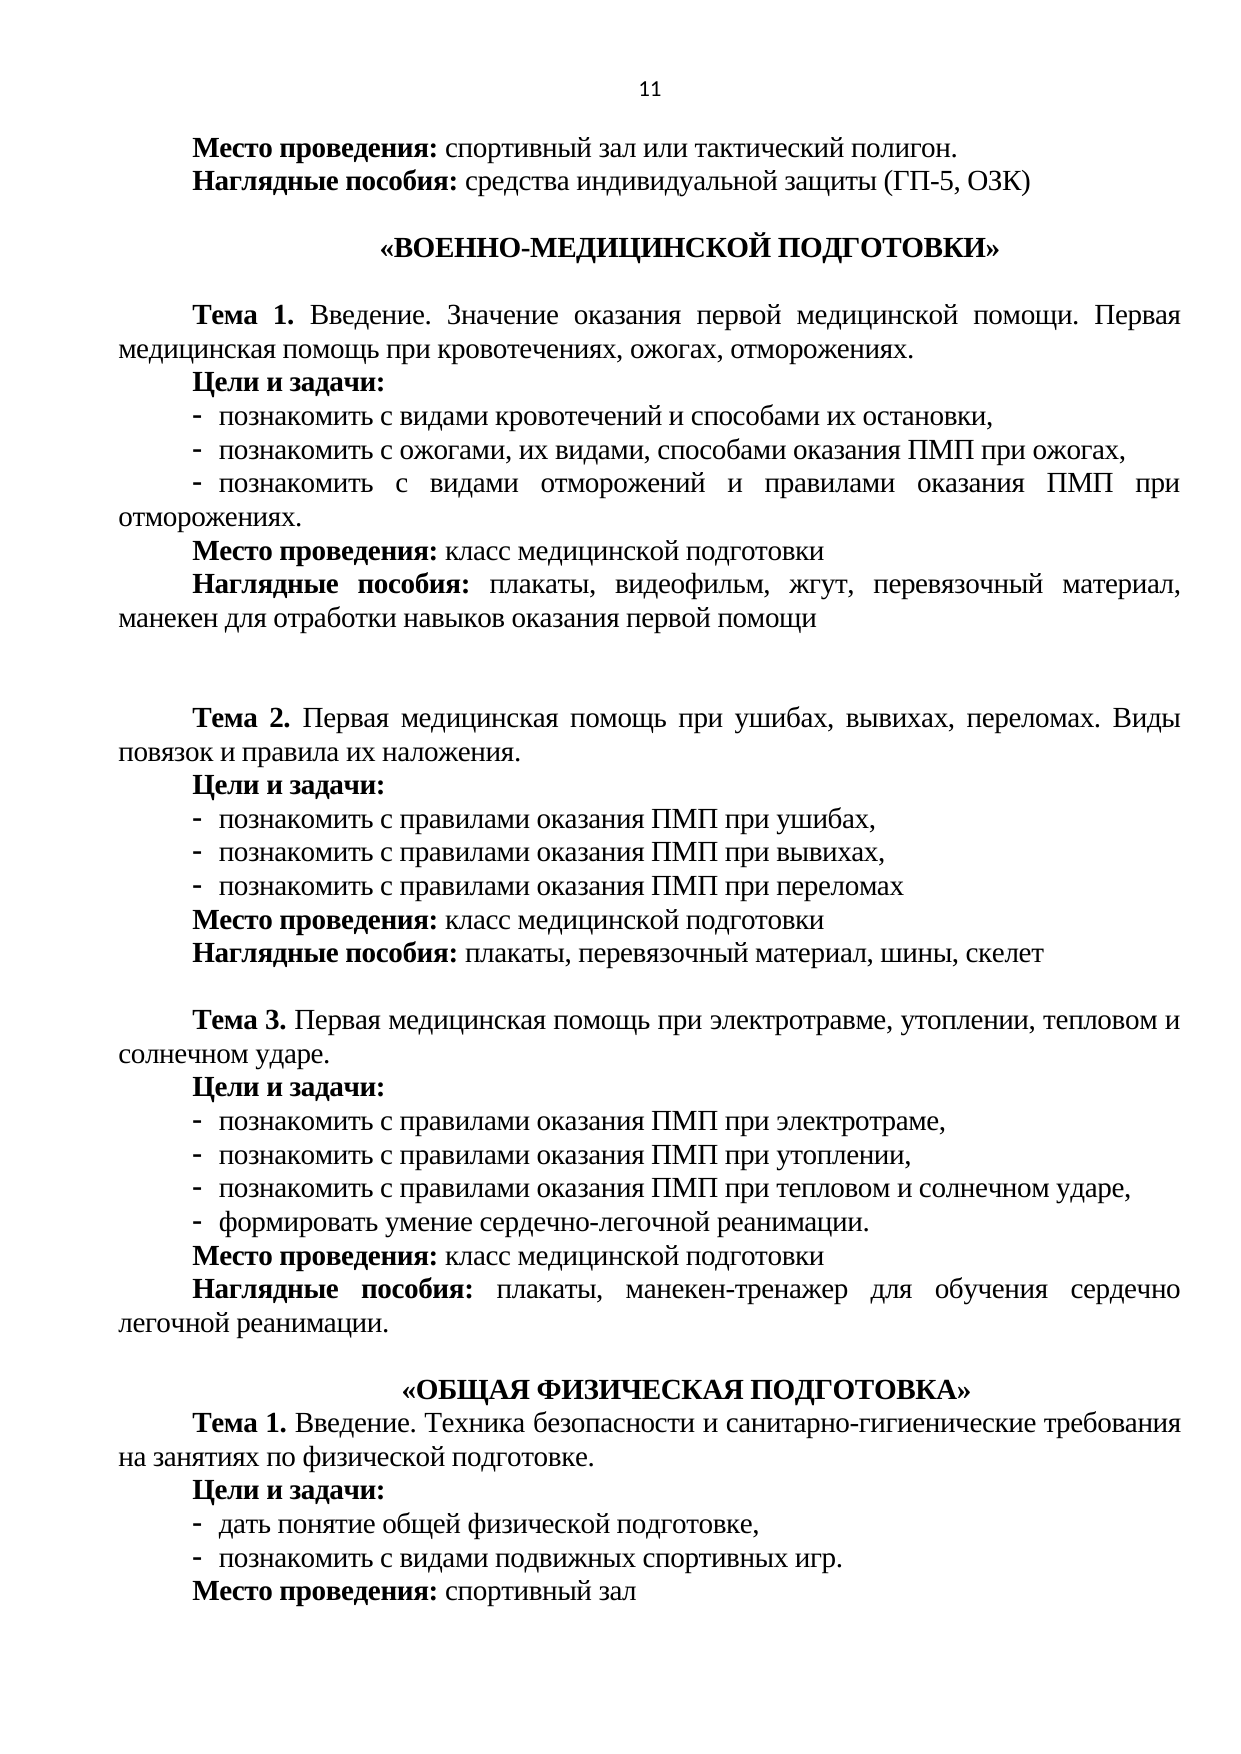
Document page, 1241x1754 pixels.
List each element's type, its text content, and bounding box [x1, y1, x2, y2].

text Тема 2. Первая медицинская помощь при ушибах, вывихах, переломах. Виды повязок и правила их наложения. [118, 700, 1181, 767]
text Тема 1. Введение. Техника безопасности и санитарно-гигиенические требования на занятиях по физической подготовке. [118, 1405, 1181, 1472]
list познакомить с правилами оказания ПМП при ушибах, [118, 801, 1181, 834]
list познакомить с правилами оказания ПМП при электротраме, [118, 1103, 1181, 1137]
list познакомить с правилами оказания ПМП при тепловом и солнечном ударе, [118, 1170, 1181, 1204]
text Цели и задачи: [118, 767, 1181, 801]
text Цели и задачи: [118, 364, 1181, 398]
list познакомить с правилами оказания ПМП при переломах [118, 868, 1181, 902]
list дать понятие общей физической подготовке, [118, 1506, 1181, 1540]
list познакомить с видами подвижных спортивных игр. [118, 1540, 1181, 1573]
text Наглядные пособия: плакаты, манекен-тренажер для обучения сердечно легочной реанимации. [118, 1271, 1181, 1338]
list познакомить с правилами оказания ПМП при утоплении, [118, 1137, 1181, 1170]
list познакомить с видами кровотечений и способами их остановки, [118, 398, 1181, 432]
text Место проведения: спортивный зал или тактический полигон. [118, 130, 1181, 163]
list познакомить с ожогами, их видами, способами оказания ПМП при ожогах, [118, 432, 1181, 465]
text Наглядные пособия: плакаты, перевязочный материал, шины, скелет [118, 935, 1181, 969]
text Место проведения: класс медицинской подготовки [118, 1238, 1181, 1271]
text «Общая ФИЗИЧЕСКАЯ ПОДГОТОВКА» [118, 1372, 1181, 1405]
text «ВОЕННО-МЕДИЦИНСКОЙ ПОДГОТОВКИ» [118, 230, 1181, 264]
text Место проведения: спортивный зал [118, 1573, 1181, 1607]
text Место проведения: класс медицинской подготовки [118, 902, 1181, 935]
text Наглядные пособия: плакаты, видеофильм, жгут, перевязочный материал, манекен для отработки навыков оказания первой помощи [118, 566, 1181, 633]
text Место проведения: класс медицинской подготовки [118, 533, 1181, 566]
text Наглядные пособия: средства индивидуальной защиты (ГП-5, ОЗК) [118, 163, 1181, 197]
list познакомить с правилами оказания ПМП при вывихах, [118, 834, 1181, 868]
text Цели и задачи: [118, 1472, 1181, 1506]
text Тема 3. Первая медицинская помощь при электротравме, утоплении, тепловом и солнечном ударе. [118, 1002, 1181, 1069]
text Цели и задачи: [118, 1069, 1181, 1103]
text Тема 1. Введение. Значение оказания первой медицинской помощи. Первая медицинская помощь при кровотечениях, ожогах, отморожениях. [118, 297, 1181, 364]
list познакомить с видами отморожений и правилами оказания ПМП при отморожениях. [118, 465, 1181, 533]
list формировать умение сердечно-легочной реанимации. [118, 1204, 1181, 1238]
